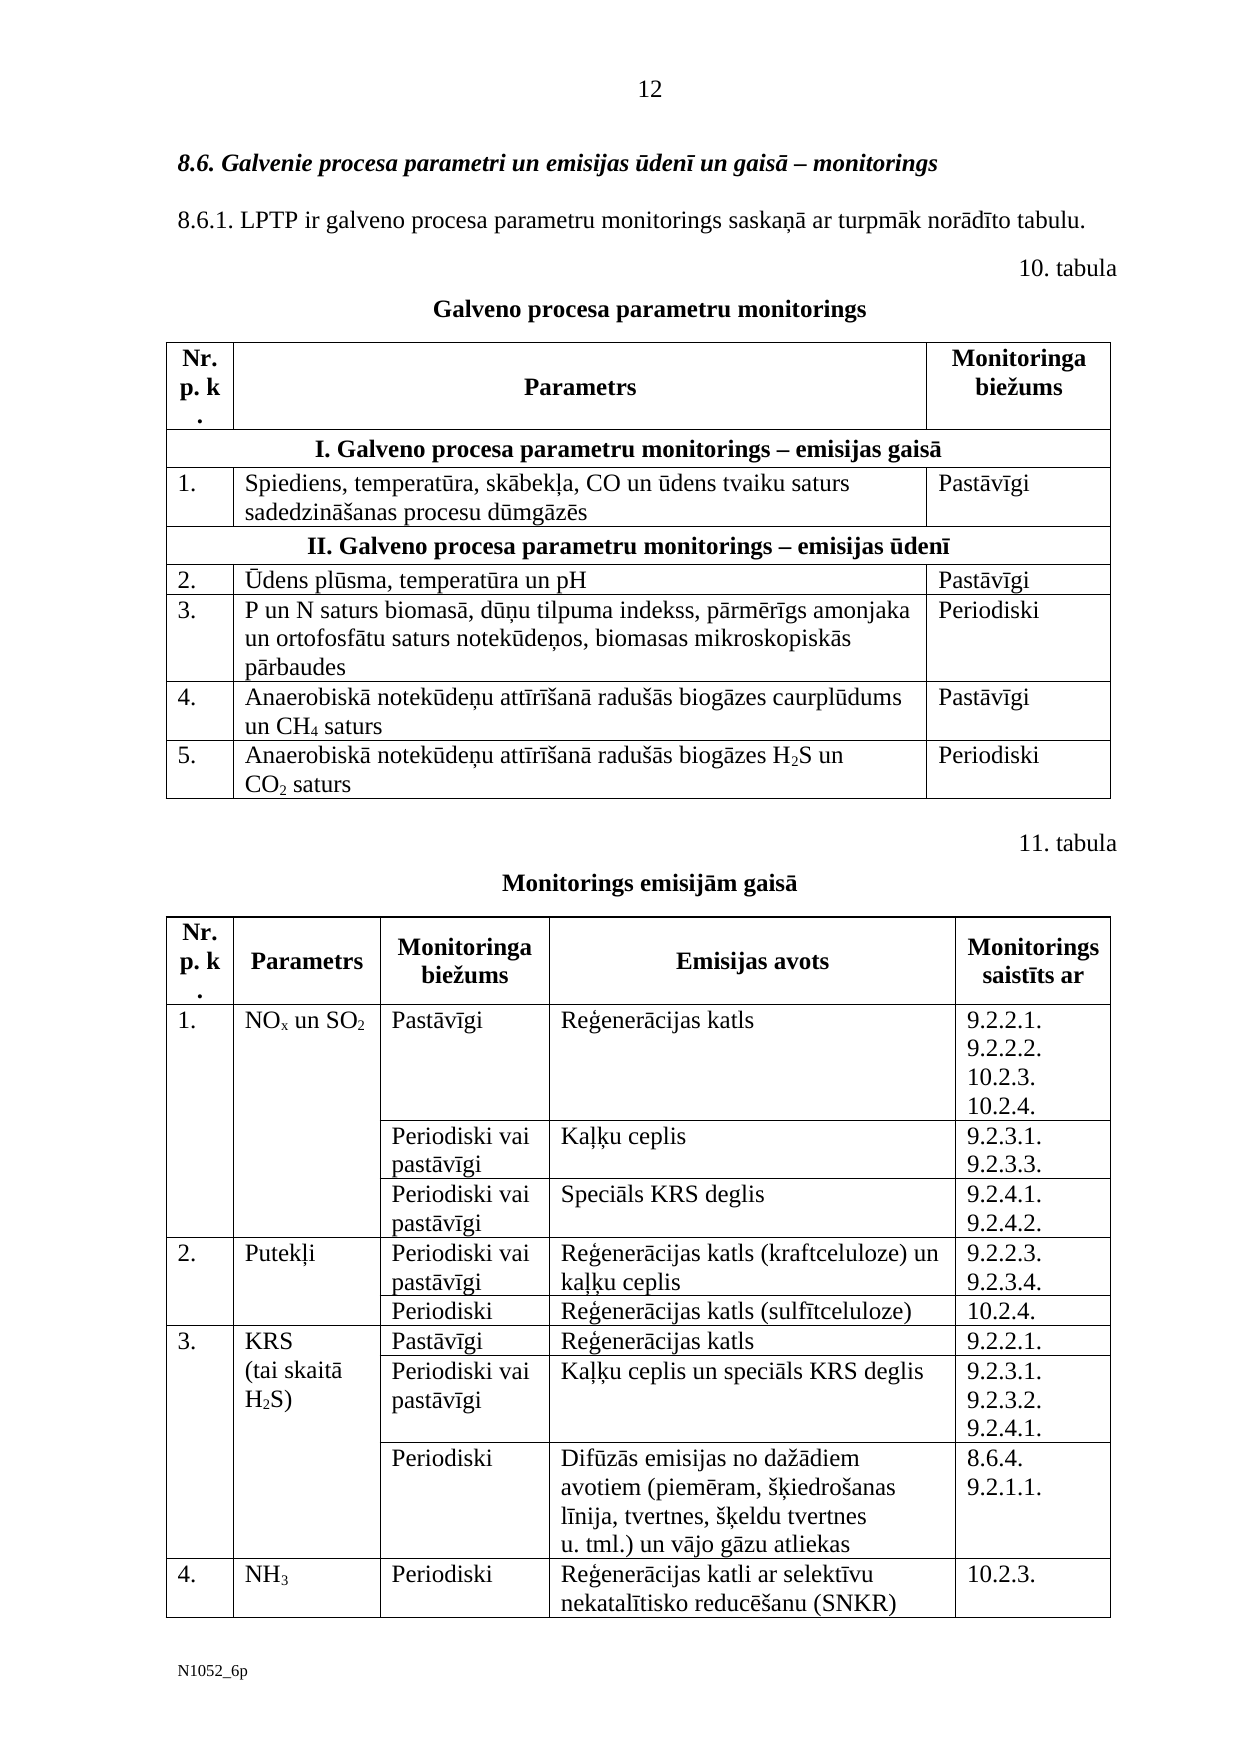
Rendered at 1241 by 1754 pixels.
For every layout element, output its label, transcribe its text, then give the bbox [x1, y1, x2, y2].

table_cell Reģenerācijas katls [550, 1326, 955, 1355]
table_cell Ūdens plūsma, temperatūra un pH [234, 565, 926, 594]
table_cell 9.2.2.3. 9.2.3.4. [956, 1238, 1110, 1295]
table_cell NH3 [234, 1559, 380, 1617]
table_cell Periodiski vai pastāvīgi [381, 1238, 549, 1295]
table_cell Difūzās emisijas no dažādiem avotiem (piemēram, šķiedrošanas līnija, tvertnes, šķeldu tvertnes u. tml.) un vājo gāzu atliekas [550, 1443, 955, 1558]
table_cell Periodiski [927, 741, 1110, 798]
table_cell Kaļķu ceplis [550, 1121, 955, 1178]
table_cell I. Galveno procesa parametru monitorings – emisijas gaisā [167, 430, 1110, 467]
table_cell Speciāls KRS deglis [550, 1179, 955, 1237]
table_header Nr. p. k. [167, 918, 233, 1004]
table_cell Kaļķu ceplis un speciāls KRS deglis [550, 1356, 955, 1442]
table_cell Pastāvīgi [381, 1326, 549, 1355]
table_cell Periodiski vai pastāvīgi [381, 1121, 549, 1178]
table_cell 4. [167, 682, 233, 739]
table_cell Periodiski [927, 595, 1110, 681]
table_cell Periodiski [381, 1443, 549, 1558]
table_cell NOx un SO2 [234, 1005, 380, 1237]
table_cell Pastāvīgi [927, 682, 1110, 739]
table_cell Periodiski [381, 1296, 549, 1325]
table_cell Anaerobiskā notekūdeņu attīrīšanā radušās biogāzes H2S un CO2 saturs [234, 741, 926, 798]
table_cell Putekļi [234, 1238, 380, 1325]
text 8.6. Galvenie procesa parametri un emisijas ūdenī un gaisā – monitorings [177, 148, 1122, 176]
table_cell 2. [167, 1238, 233, 1325]
table_cell Reģenerācijas katls (kraftceluloze) un kaļķu ceplis [550, 1238, 955, 1295]
table_cell KRS (tai skaitā H2S) [234, 1326, 380, 1558]
table_cell 9.2.2.1. [956, 1326, 1110, 1355]
table_cell 5. [167, 741, 233, 798]
table_cell Reģenerācijas katls (sulfītceluloze) [550, 1296, 955, 1325]
table_cell 3. [167, 1326, 233, 1558]
table_header Monitoringa biežums [381, 918, 549, 1004]
table_cell Periodiski [381, 1559, 549, 1617]
table_cell 8.6.4. 9.2.1.1. [956, 1443, 1110, 1558]
text 8.6.1. LPTP ir galveno procesa parametru monitorings saskaņā ar turpmāk norādīto tabulu. [177, 205, 1122, 234]
text 11. tabula [477, 828, 1117, 857]
table_header Emisijas avots [550, 918, 955, 1004]
table_header Monitorings saistīts ar [956, 918, 1110, 1004]
table_cell Reģenerācijas katls [550, 1005, 955, 1120]
table_header Monitoringa biežums [927, 343, 1110, 429]
table_header Nr. p. k. [167, 343, 233, 429]
table_cell P un N saturs biomasā, dūņu tilpuma indekss, pārmērīgs amonjaka un ortofosfātu saturs notekūdeņos, biomasas mikroskopiskās pārbaudes [234, 595, 926, 681]
table_cell Spiediens, temperatūra, skābekļa, CO un ūdens tvaiku saturs sadedzināšanas procesu dūmgāzēs [234, 468, 926, 526]
table_cell Pastāvīgi [927, 468, 1110, 526]
table_cell 3. [167, 595, 233, 681]
text Monitorings emisijām gaisā [177, 868, 1122, 897]
table_cell Pastāvīgi [927, 565, 1110, 594]
table_cell Periodiski vai pastāvīgi [381, 1356, 549, 1442]
table_cell Pastāvīgi [381, 1005, 549, 1120]
table_cell 10.2.3. [956, 1559, 1110, 1617]
table_header Parametrs [234, 918, 380, 1004]
table_cell 1. [167, 1005, 233, 1237]
table_cell 1. [167, 468, 233, 526]
table_cell Periodiski vai pastāvīgi [381, 1179, 549, 1237]
table_cell 9.2.2.1. 9.2.2.2. 10.2.3. 10.2.4. [956, 1005, 1110, 1120]
text 10. tabula [477, 253, 1117, 282]
table_cell 4. [167, 1559, 233, 1617]
table_cell II. Galveno procesa parametru monitorings – emisijas ūdenī [167, 527, 1110, 564]
text Galveno procesa parametru monitorings [177, 294, 1122, 323]
table_cell 2. [167, 565, 233, 594]
table_cell Anaerobiskā notekūdeņu attīrīšanā radušās biogāzes caurplūdums un CH4 saturs [234, 682, 926, 739]
table_cell 10.2.4. [956, 1296, 1110, 1325]
table_cell Reģenerācijas katli ar selektīvu nekatalītisko reducēšanu (SNKR) [550, 1559, 955, 1617]
table_header Parametrs [234, 343, 926, 429]
table_cell 9.2.4.1. 9.2.4.2. [956, 1179, 1110, 1237]
table_cell 9.2.3.1. 9.2.3.3. [956, 1121, 1110, 1178]
table_cell 9.2.3.1. 9.2.3.2. 9.2.4.1. [956, 1356, 1110, 1442]
